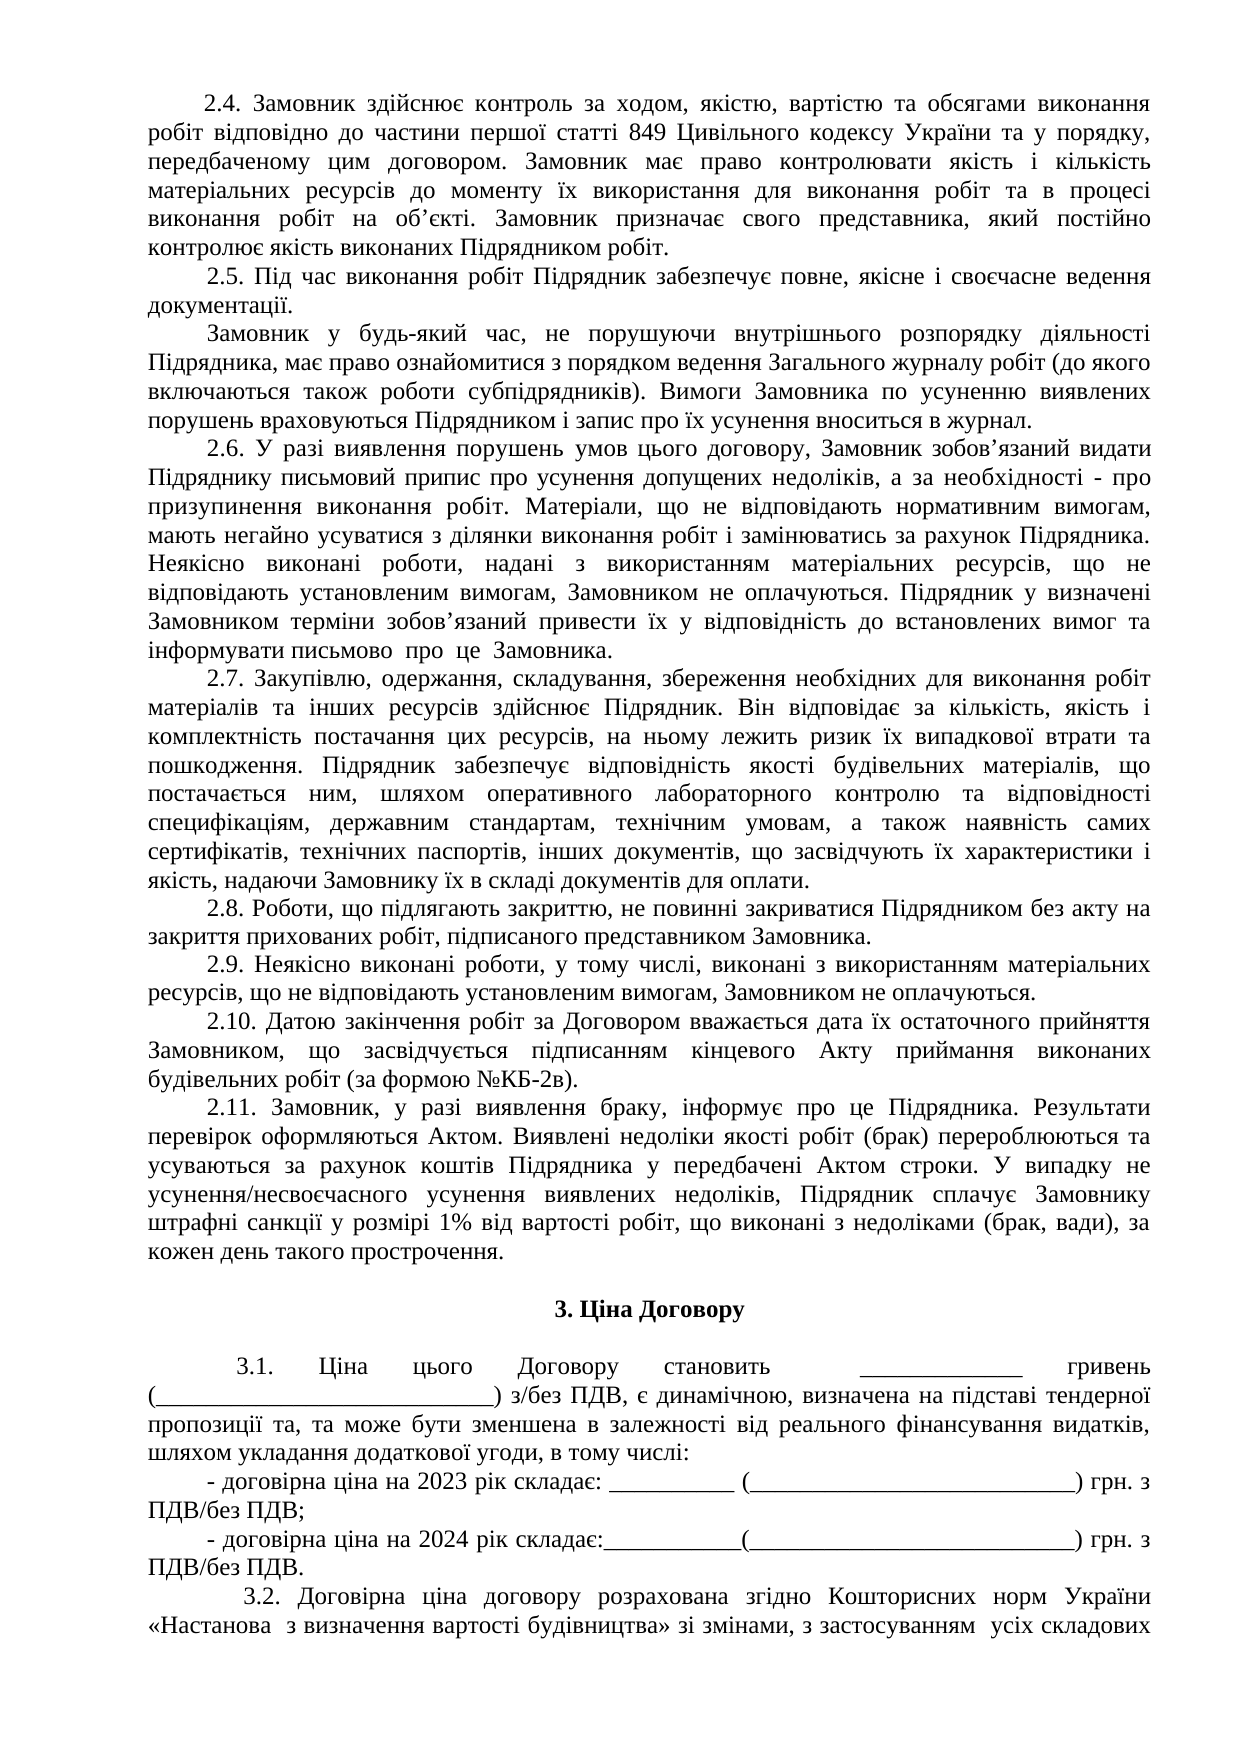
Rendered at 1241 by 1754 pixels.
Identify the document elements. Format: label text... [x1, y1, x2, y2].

text 3.1. Ціна цього Договору становить _____________ гривень (___________________________) з/без ПДВ, є динамічною, визначена на підставі тендерної пропозиції та, та може бути зменшена в залежності від реального фінансування видатків, шляхом укладання додаткової угоди, в тому числі: [148, 1351, 1152, 1466]
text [148, 1581, 1152, 1639]
text 2.11. Замовник, у разі виявлення браку, інформує про це Підрядника. Результати перевірок оформляються Актом. Виявлені недоліки якості робіт (брак) перероблюються та усуваються за рахунок коштів Підрядника у передбачені Актом строки. У випадку не усунення/несвоєчасного усунення виявлених недоліків, Підрядник сплачує Замовнику штрафні санкції у розмірі 1% від вартості робіт, що виконані з недоліками (брак, вади), за кожен день такого прострочення. [148, 1092, 1152, 1265]
text 2.10. Датою закінчення робіт за Договором вважається дата їх остаточного прийняття Замовником, що засвідчується підписанням кінцевого Акту приймання виконаних будівельних робіт (за формою №КБ-2в). [148, 1006, 1152, 1092]
text 2.9. Неякісно виконані роботи, у тому числі, виконані з використанням матеріальних ресурсів, що не відповідають установленим вимогам, Замовником не оплачуються. [148, 950, 1152, 1006]
text 2.6. У разі виявлення порушень умов цього договору, Замовник зобов’язаний видати Підряднику письмовий припис про усунення допущених недоліків, а за необхідності - про призупинення виконання робіт. Матеріали, що не відповідають нормативним вимогам, мають негайно усуватися з ділянки виконання робіт і замінюватись за рахунок Підрядника. Неякісно виконані роботи, надані з використанням матеріальних ресурсів, що не відповідають установленим вимогам, Замовником не оплачуються. Підрядник у визначені Замовником терміни зобов’язаний привести їх у відповідність до встановлених вимог та інформувати письмово про це Замовника. [148, 433, 1152, 663]
text 3. Ціна Договору [148, 1294, 1152, 1322]
text 2.5. Під час виконання робіт Підрядник забезпечує повне, якісне і своєчасне ведення документації. [148, 261, 1152, 318]
text 2.8. Роботи, що підлягають закриттю, не повинні закриватися Підрядником без акту на закриття прихованих робіт, підписаного представником Замовника. [148, 893, 1152, 950]
text - договірна ціна на 2024 рік складає:___________(__________________________) грн. з ПДВ/без ПДВ. [148, 1524, 1152, 1581]
text 2.4. Замовник здійснює контроль за ходом, якістю, вартістю та обсягами виконання робіт відповідно до частини першої статті 849 Цивільного кодексу України та у порядку, передбаченому цим договором. Замовник має право контролювати якість і кількість матеріальних ресурсів до моменту їх використання для виконання робіт та в процесі виконання робіт на об’єкті. Замовник призначає свого представника, який постійно контролює якість виконаних Підрядником робіт. [148, 88, 1152, 261]
text Замовник у будь-який час, не порушуючи внутрішнього розпорядку діяльності Підрядника, має право ознайомитися з порядком ведення Загального журналу робіт (до якого включаються також роботи субпідрядників). Вимоги Замовника по усуненню виявлених порушень враховуються Підрядником і запис про їх усунення вноситься в журнал. [148, 318, 1152, 433]
text - договірна ціна на 2023 рік складає: __________ (__________________________) грн. з ПДВ/без ПДВ; [148, 1466, 1152, 1524]
text 2.7. Закупівлю, одержання, складування, збереження необхідних для виконання робіт матеріалів та інших ресурсів здійснює Підрядник. Він відповідає за кількість, якість і комплектність постачання цих ресурсів, на ньому лежить ризик їх випадкової втрати та пошкодження. Підрядник забезпечує відповідність якості будівельних матеріалів, що постачається ним, шляхом оперативного лабораторного контролю та відповідності специфікаціям, державним стандартам, технічним умовам, а також наявність самих сертифікатів, технічних паспортів, інших документів, що засвідчують їх характеристики і якість, надаючи Замовнику їх в складі документів для оплати. [148, 663, 1152, 893]
